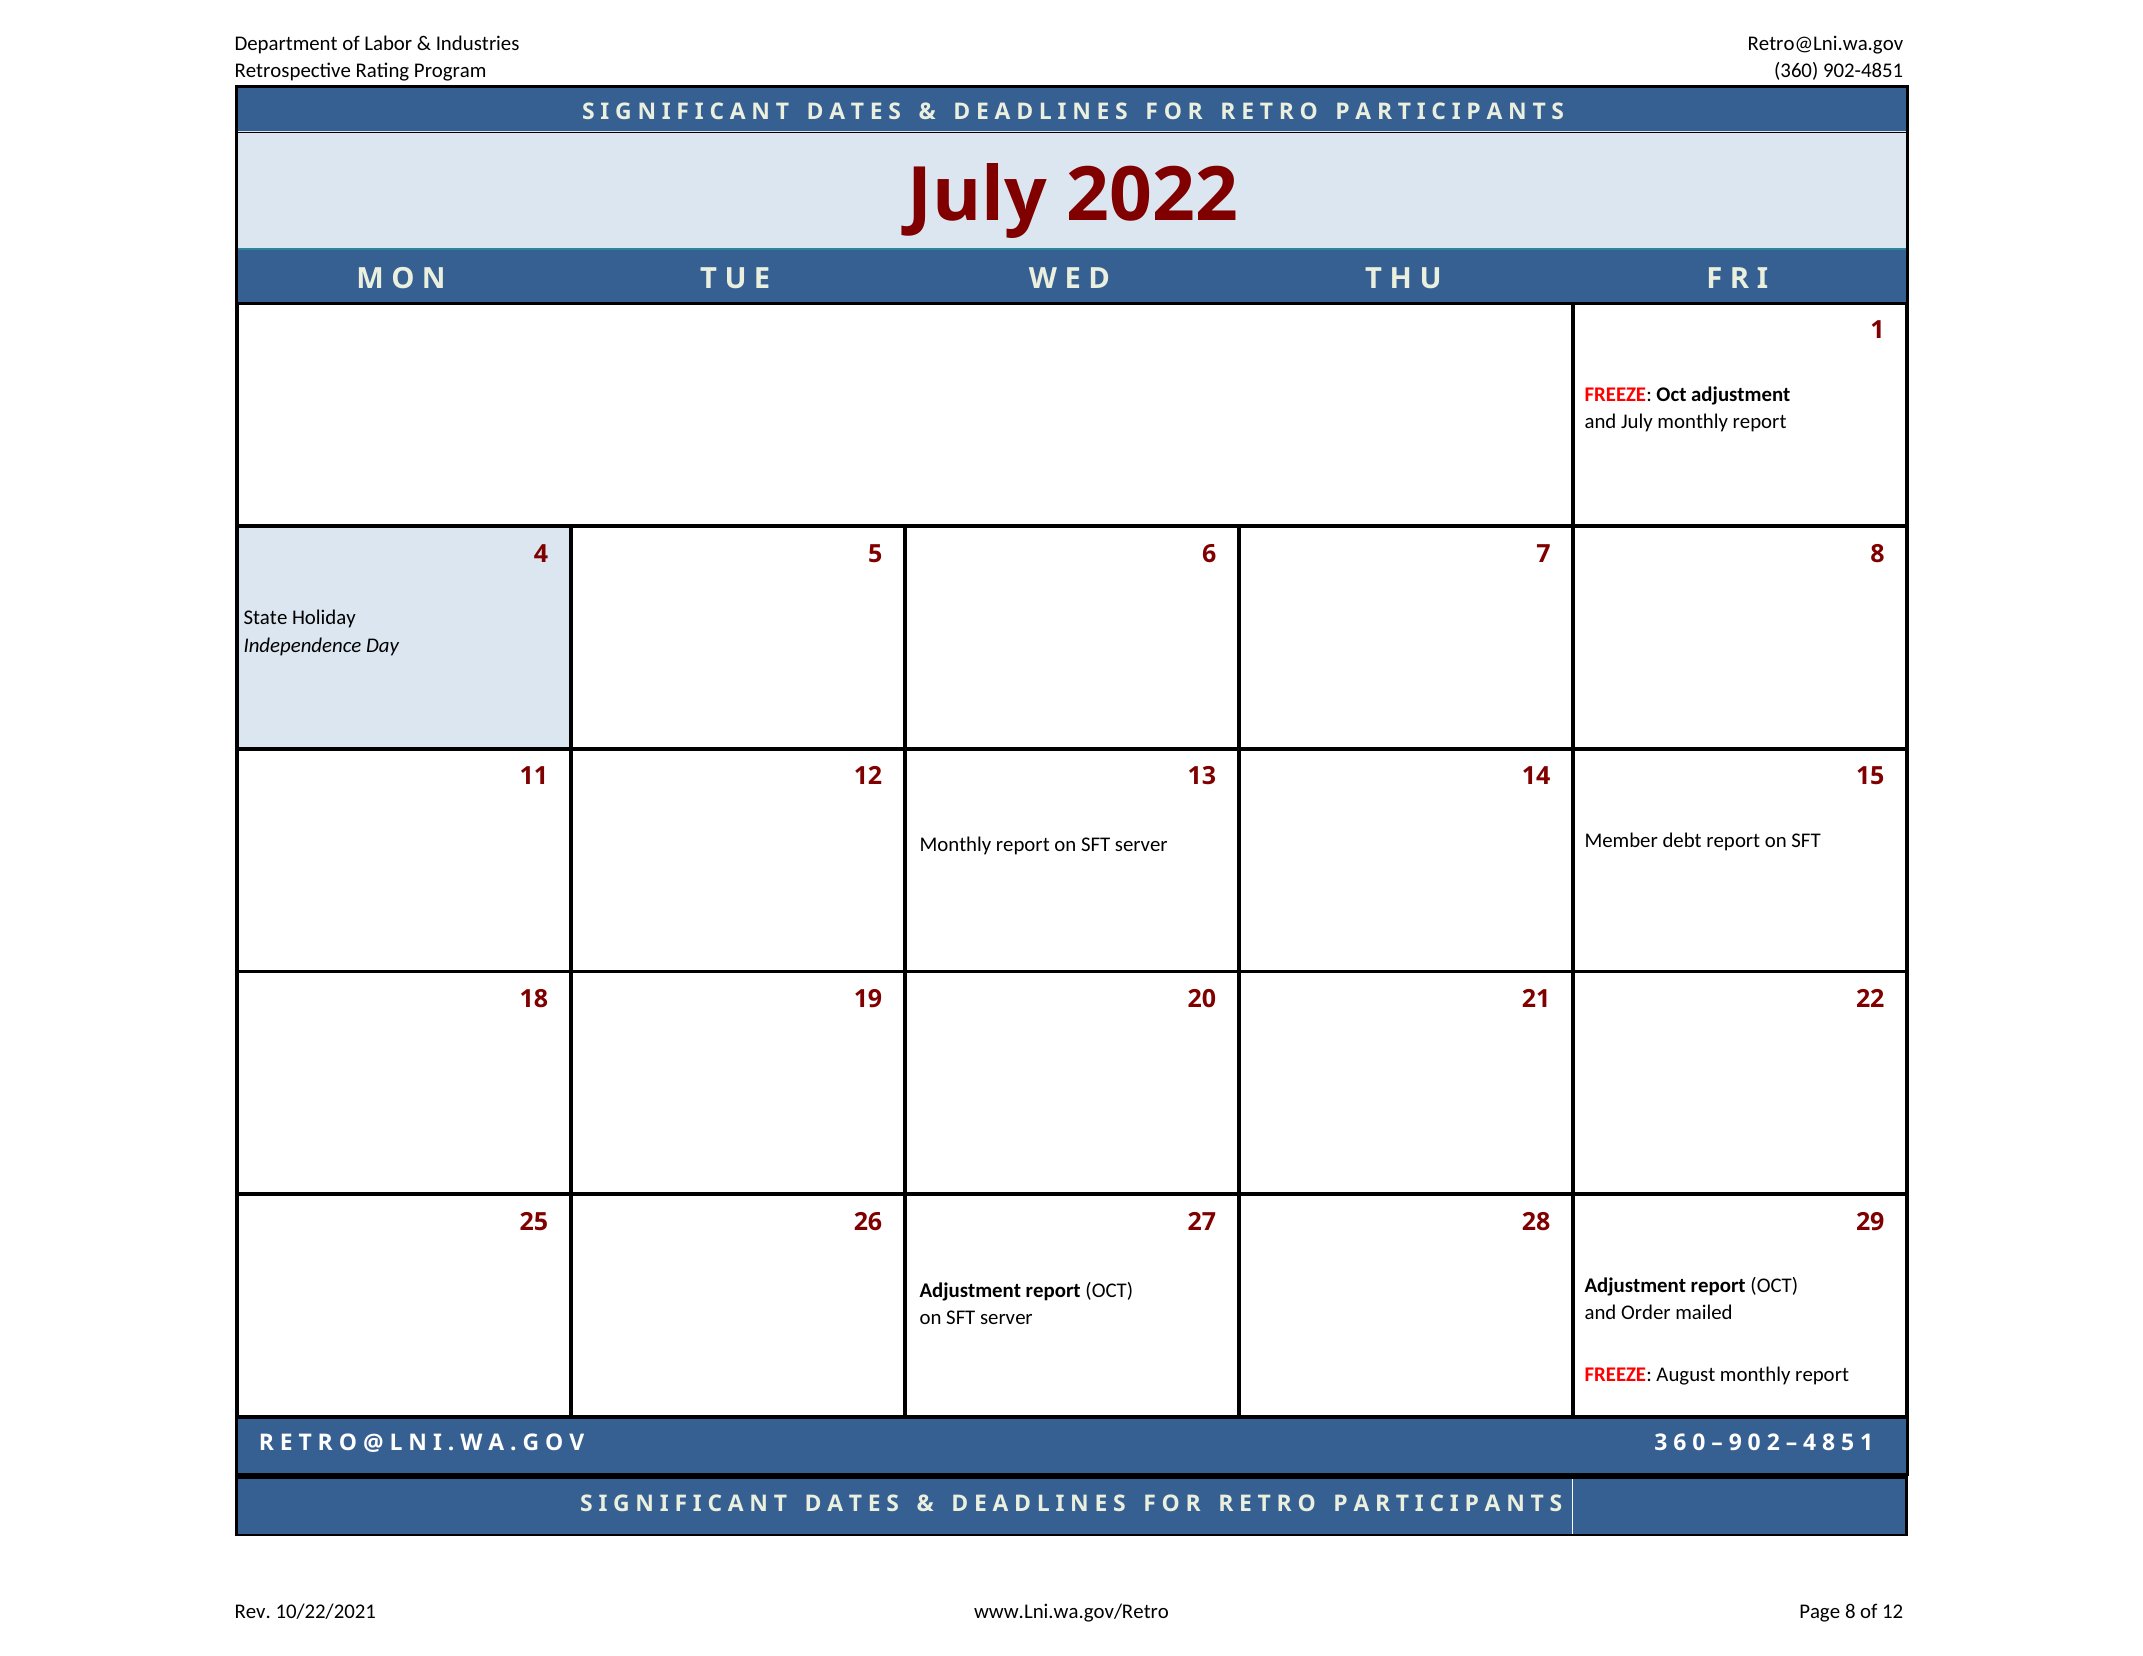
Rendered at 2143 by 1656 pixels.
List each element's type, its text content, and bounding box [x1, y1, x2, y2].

table_cell [239, 305, 1571, 524]
table_cell 1 FREEZE: Oct adjustment and July monthly report [1575, 305, 1905, 524]
table_cell 3 6 0 – 9 0 2 – 4 8 5 1 [1573, 1419, 1906, 1473]
table_cell 6 [907, 528, 1237, 747]
table_cell 22 [1575, 973, 1905, 1192]
table_cell 5 [573, 528, 903, 747]
table_cell 14 [1241, 751, 1571, 969]
table_cell 18 [239, 973, 569, 1192]
table_cell 26 [573, 1196, 903, 1415]
table_cell 7 [1241, 528, 1571, 747]
table_cell 19 [573, 973, 903, 1192]
table_cell 20 [907, 973, 1237, 1192]
table_cell July 2022 [238, 133, 1906, 248]
table_cell 13 Monthly report on SFT server [907, 751, 1237, 969]
table_cell 8 [1575, 528, 1905, 747]
table_cell 21 [1241, 973, 1571, 1192]
table_header S I G N I F I C A N T D A T E S & D E A D L I N E S F O R R E T R O P A R T I C I P A N T S [238, 88, 1906, 131]
table_cell 11 [239, 751, 569, 969]
table_header [1573, 1479, 1905, 1534]
table_cell [905, 1419, 1239, 1473]
table_cell M O N T U E W E D T H U F R I [238, 250, 1906, 302]
table_cell 27 Adjustment report (OCT) on SFT server [907, 1196, 1237, 1415]
table_cell 28 [1241, 1196, 1571, 1415]
table_cell [1239, 1419, 1573, 1473]
table_header S I G N I F I C A N T D A T E S & D E A D L I N E S F O R R E T R O P A R T I C I P A N T S [238, 1479, 1572, 1534]
table_cell 4 State Holiday Independence Day [239, 528, 569, 747]
table_cell R E T R O @ L N I . W A . G O V [238, 1419, 905, 1473]
table_cell 29 Adjustment report (OCT) and Order mailed FREEZE: August monthly report [1575, 1196, 1905, 1415]
table_cell 15 Member debt report on SFT [1575, 751, 1905, 969]
table_cell 25 [239, 1196, 569, 1415]
table_cell 12 [573, 751, 903, 969]
